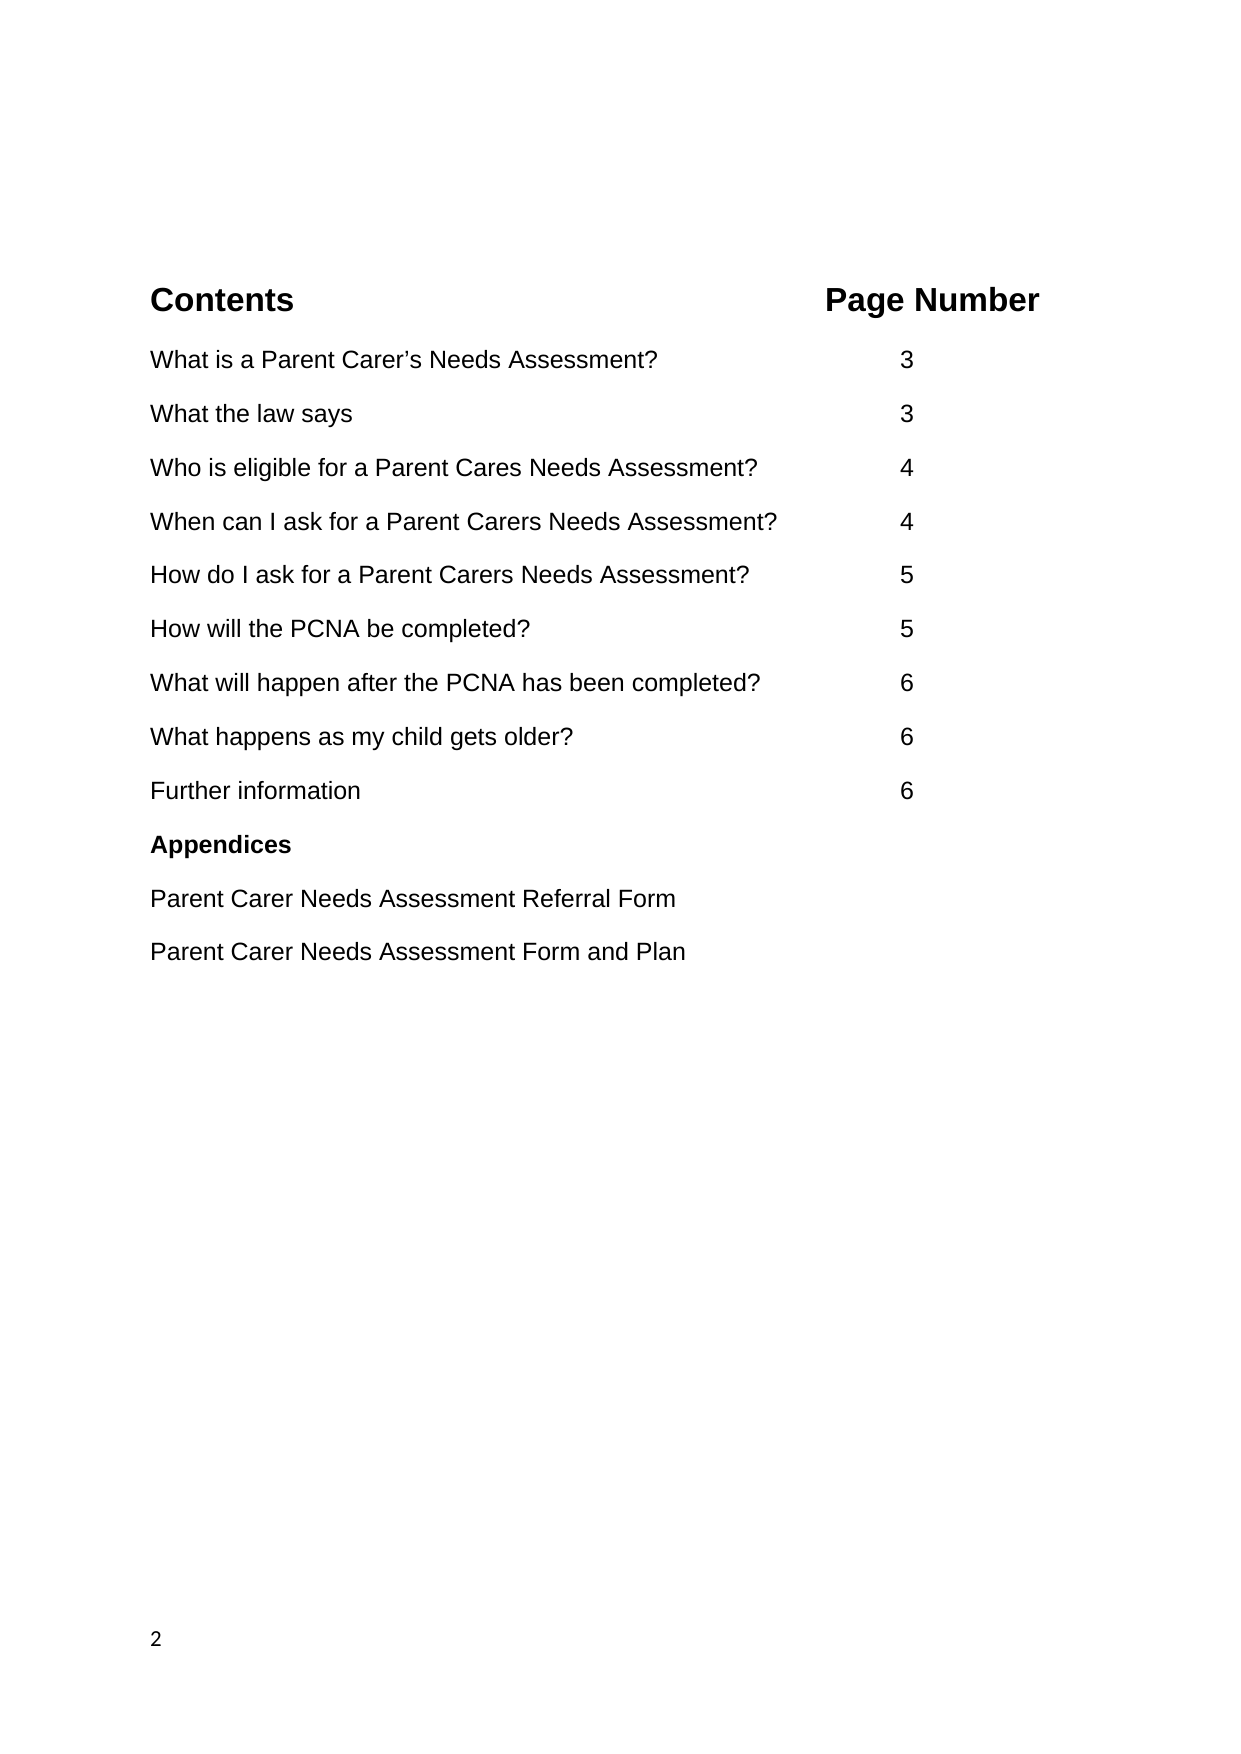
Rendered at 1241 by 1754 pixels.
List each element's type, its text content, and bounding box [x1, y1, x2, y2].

text What happens as my child gets older? 6 [150, 722, 1090, 751]
text Who is eligible for a Parent Cares Needs Assessment? 4 [150, 453, 1090, 481]
text Contents Page Number [150, 280, 1090, 318]
text Parent Carer Needs Assessment Form and Plan [150, 937, 1090, 966]
text Appendices [150, 830, 1090, 858]
text What the law says 3 [150, 399, 1090, 428]
text Further information 6 [150, 776, 1090, 804]
text What is a Parent Carer’s Needs Assessment? 3 [150, 345, 1090, 374]
text Parent Carer Needs Assessment Referral Form [150, 883, 1090, 912]
text How will the PCNA be completed? 5 [150, 614, 1090, 643]
text What will happen after the PCNA has been completed? 6 [150, 668, 1090, 697]
text How do I ask for a Parent Carers Needs Assessment? 5 [150, 560, 1090, 589]
text When can I ask for a Parent Carers Needs Assessment? 4 [150, 507, 1090, 535]
